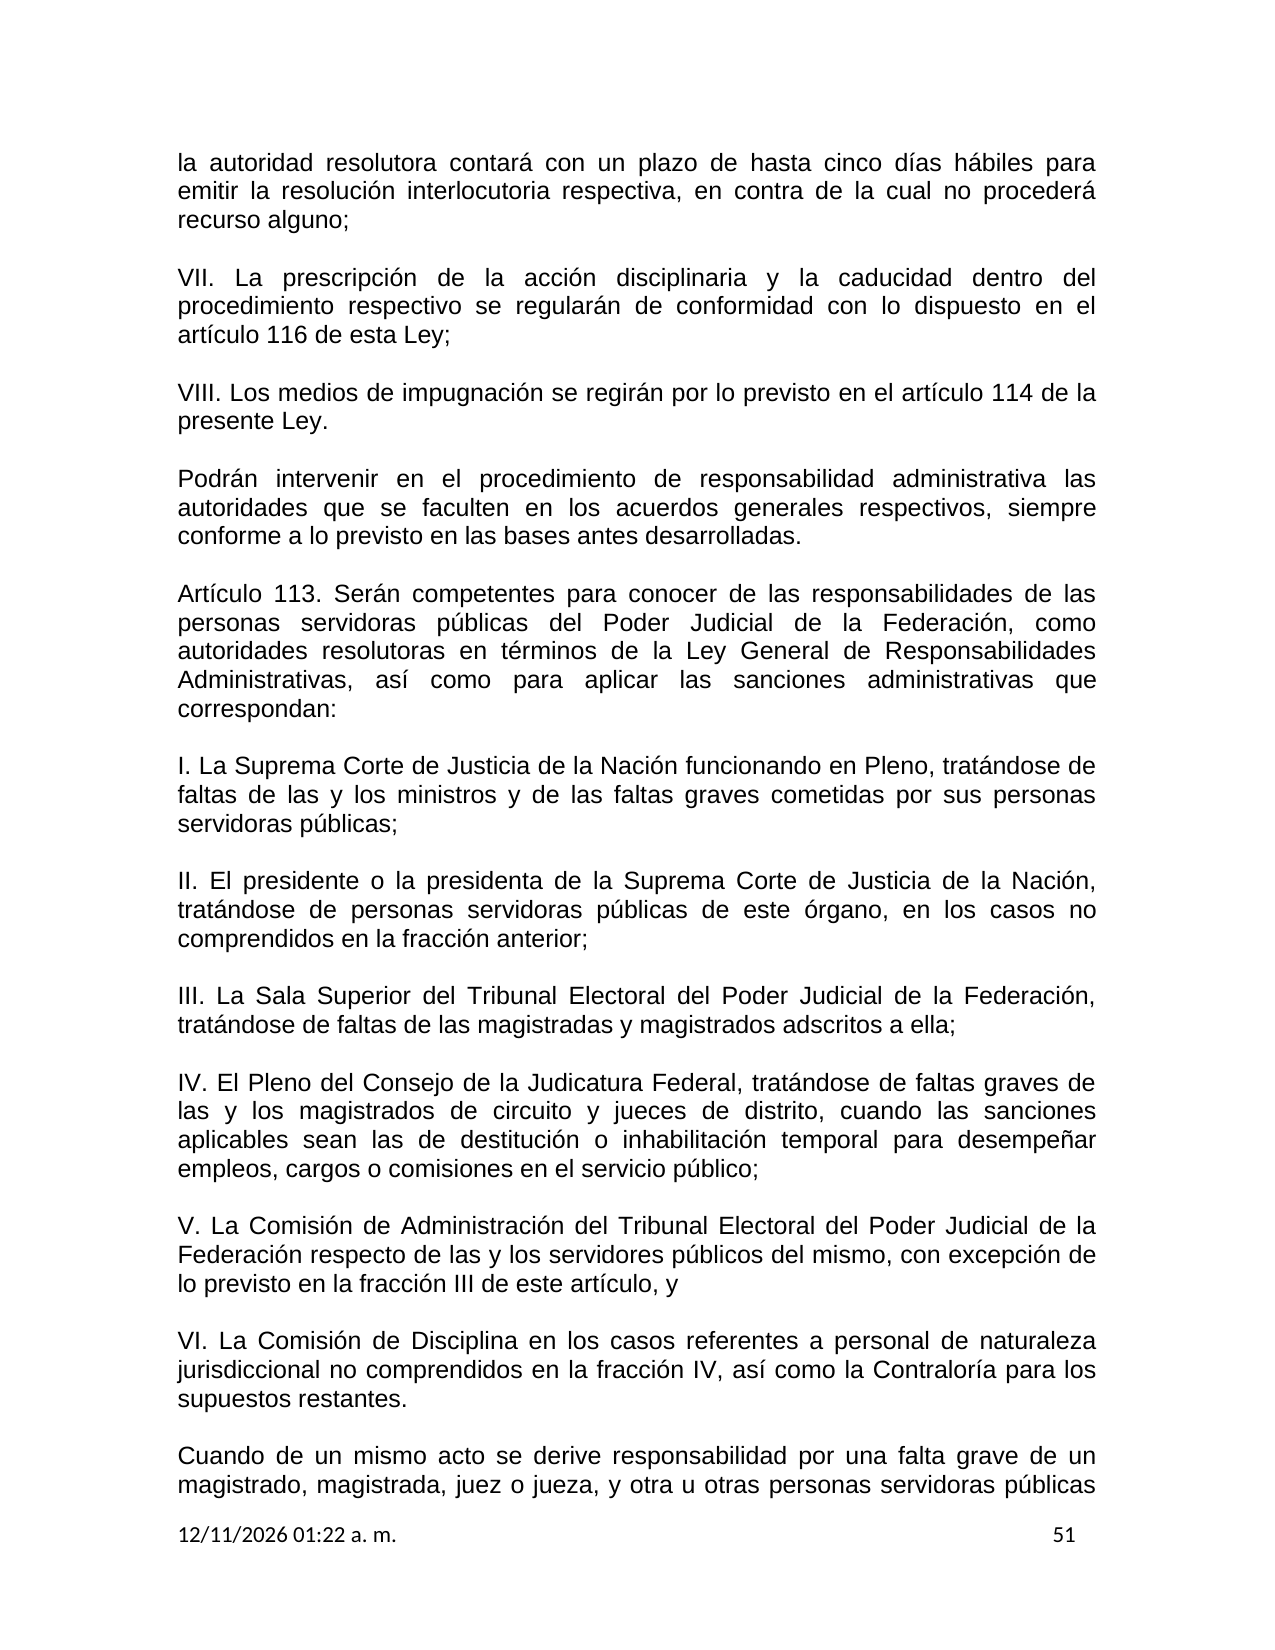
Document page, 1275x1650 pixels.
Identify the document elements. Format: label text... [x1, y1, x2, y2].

text II. El presidente o la presidenta de la Suprema Corte de Justicia de la Nación, tratándose de personas servidoras públicas de este órgano, en los casos no comprendidos en la fracción anterior; [177, 866, 1098, 953]
text Podrán intervenir en el procedimiento de responsabilidad administrativa las autoridades que se faculten en los acuerdos generales respectivos, siempre conforme a lo previsto en las bases antes desarrolladas. [177, 464, 1098, 550]
text VII. La prescripción de la acción disciplinaria y la caducidad dentro del procedimiento respectivo se regularán de conformidad con lo dispuesto en el artículo 116 de esta Ley; [177, 263, 1098, 349]
text VIII. Los medios de impugnación se regirán por lo previsto en el artículo 114 de la presente Ley. [177, 378, 1098, 435]
text V. La Comisión de Administración del Tribunal Electoral del Poder Judicial de la Federación respecto de las y los servidores públicos del mismo, con excepción de lo previsto en la fracción III de este artículo, y [177, 1211, 1098, 1298]
text VI. La Comisión de Disciplina en los casos referentes a personal de naturaleza jurisdiccional no comprendidos en la fracción IV, así como la Contraloría para los supuestos restantes. [177, 1326, 1098, 1413]
text III. La Sala Superior del Tribunal Electoral del Poder Judicial de la Federación, tratándose de faltas de las magistradas y magistrados adscritos a ella; [177, 981, 1098, 1039]
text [177, 1441, 1098, 1499]
text I. La Suprema Corte de Justicia de la Nación funcionando en Pleno, tratándose de faltas de las y los ministros y de las faltas graves cometidas por sus personas servidoras públicas; [177, 751, 1098, 838]
text IV. El Pleno del Consejo de la Judicatura Federal, tratándose de faltas graves de las y los magistrados de circuito y jueces de distrito, cuando las sanciones aplicables sean las de destitución o inhabilitación temporal para desempeñar empleos, cargos o comisiones en el servicio público; [177, 1068, 1098, 1183]
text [177, 148, 1098, 234]
text Artículo 113. Serán competentes para conocer de las responsabilidades de las personas servidoras públicas del Poder Judicial de la Federación, como autoridades resolutoras en términos de la Ley General de Responsabilidades Administrativas, así como para aplicar las sanciones administrativas que correspondan: [177, 579, 1098, 723]
